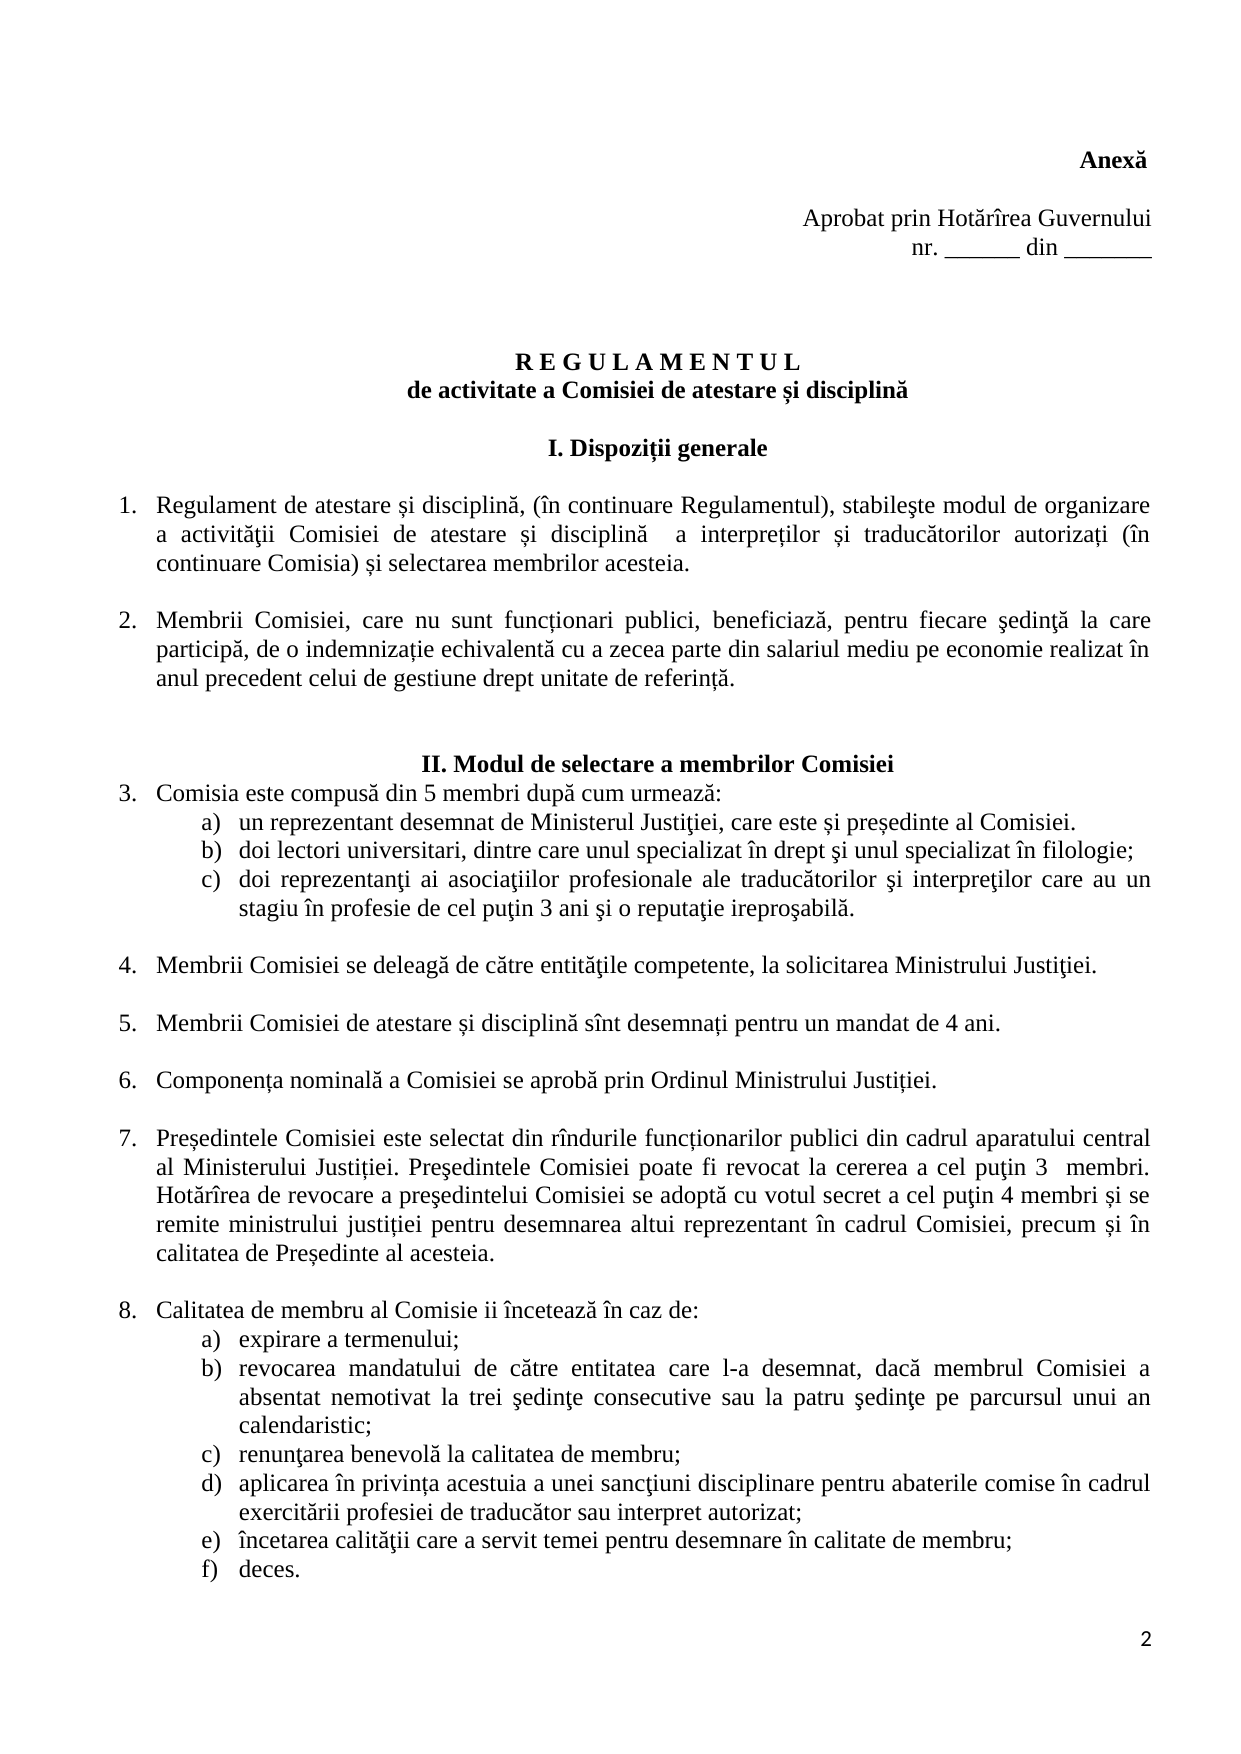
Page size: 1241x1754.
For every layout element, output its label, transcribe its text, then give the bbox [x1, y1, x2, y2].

list Președintele Comisiei este selectat din rîndurile funcționarilor publici din cadrul aparatului central al Ministerului Justiției. Preşedintele Comisiei poate fi revocat la cererea a cel puţin 3 membri. Hotărîrea de revocare a preşedintelui Comisiei se adoptă cu votul secret a cel puţin 4 membri și se remite ministrului justiției pentru desemnarea altui reprezentant în cadrul Comisiei, precum și în calitatea de Președinte al acesteia. [118, 1123, 1152, 1267]
list Membrii Comisiei de atestare și disciplină sînt desemnați pentru un mandat de 4 ani. [118, 1008, 1152, 1037]
list de activitate a Comisiei de atestare și disciplină [164, 375, 1152, 404]
list încetarea calităţii care a servit temei pentru desemnare în calitate de membru; [201, 1525, 1152, 1554]
list un reprezentant desemnat de Ministerul Justiţiei, care este și președinte al Comisiei. [201, 807, 1152, 835]
list Regulament de atestare și disciplină, (în continuare Regulamentul), stabileşte modul de organizare a activităţii Comisiei de atestare și disciplină a interpreților și traducătorilor autorizați (în continuare Comisia) și selectarea membrilor acesteia. [118, 490, 1152, 577]
list deces. [201, 1554, 1152, 1583]
list nr. ______ din _______ [164, 232, 1152, 260]
list doi reprezentanţi ai asociaţiilor profesionale ale traducătorilor şi interpreţilor care au un stagiu în profesie de cel puţin 3 ani şi o reputaţie ireproşabilă. [201, 864, 1152, 922]
list revocarea mandatului de către entitatea care l-a desemnat, dacă membrul Comisiei a absentat nemotivat la trei şedinţe consecutive sau la patru şedinţe pe parcursul unui an calendaristic; [201, 1353, 1152, 1439]
list Aprobat prin Hotărîrea Guvernului [164, 203, 1152, 232]
list Anexă [164, 145, 1152, 174]
list R E G U L A M E N T U L [164, 347, 1152, 375]
list Membrii Comisiei se deleagă de către entităţile competente, la solicitarea Ministrului Justiţiei. [118, 950, 1152, 979]
list II. Modul de selectare a membrilor Comisiei [164, 749, 1152, 778]
list renunţarea benevolă la calitatea de membru; [201, 1439, 1152, 1468]
list I. Dispoziții generale [164, 433, 1152, 462]
list doi lectori universitari, dintre care unul specializat în drept şi unul specializat în filologie; [201, 835, 1152, 864]
list expirare a termenului; [201, 1324, 1152, 1353]
list Componența nominală a Comisiei se aprobă prin Ordinul Ministrului Justiției. [118, 1065, 1152, 1094]
list Membrii Comisiei, care nu sunt funcționari publici, beneficiază, pentru fiecare şedinţă la care participă, de o indemnizație echivalentă cu a zecea parte din salariul mediu pe economie realizat în anul precedent celui de gestiune drept unitate de referință. [118, 605, 1152, 692]
list Calitatea de membru al Comisie ii încetează în caz de: [118, 1295, 1152, 1324]
list Comisia este compusă din 5 membri după cum urmează: [118, 778, 1152, 807]
list aplicarea în privința acestuia a unei sancţiuni disciplinare pentru abaterile comise în cadrul exercitării profesiei de traducător sau interpret autorizat; [201, 1468, 1152, 1525]
